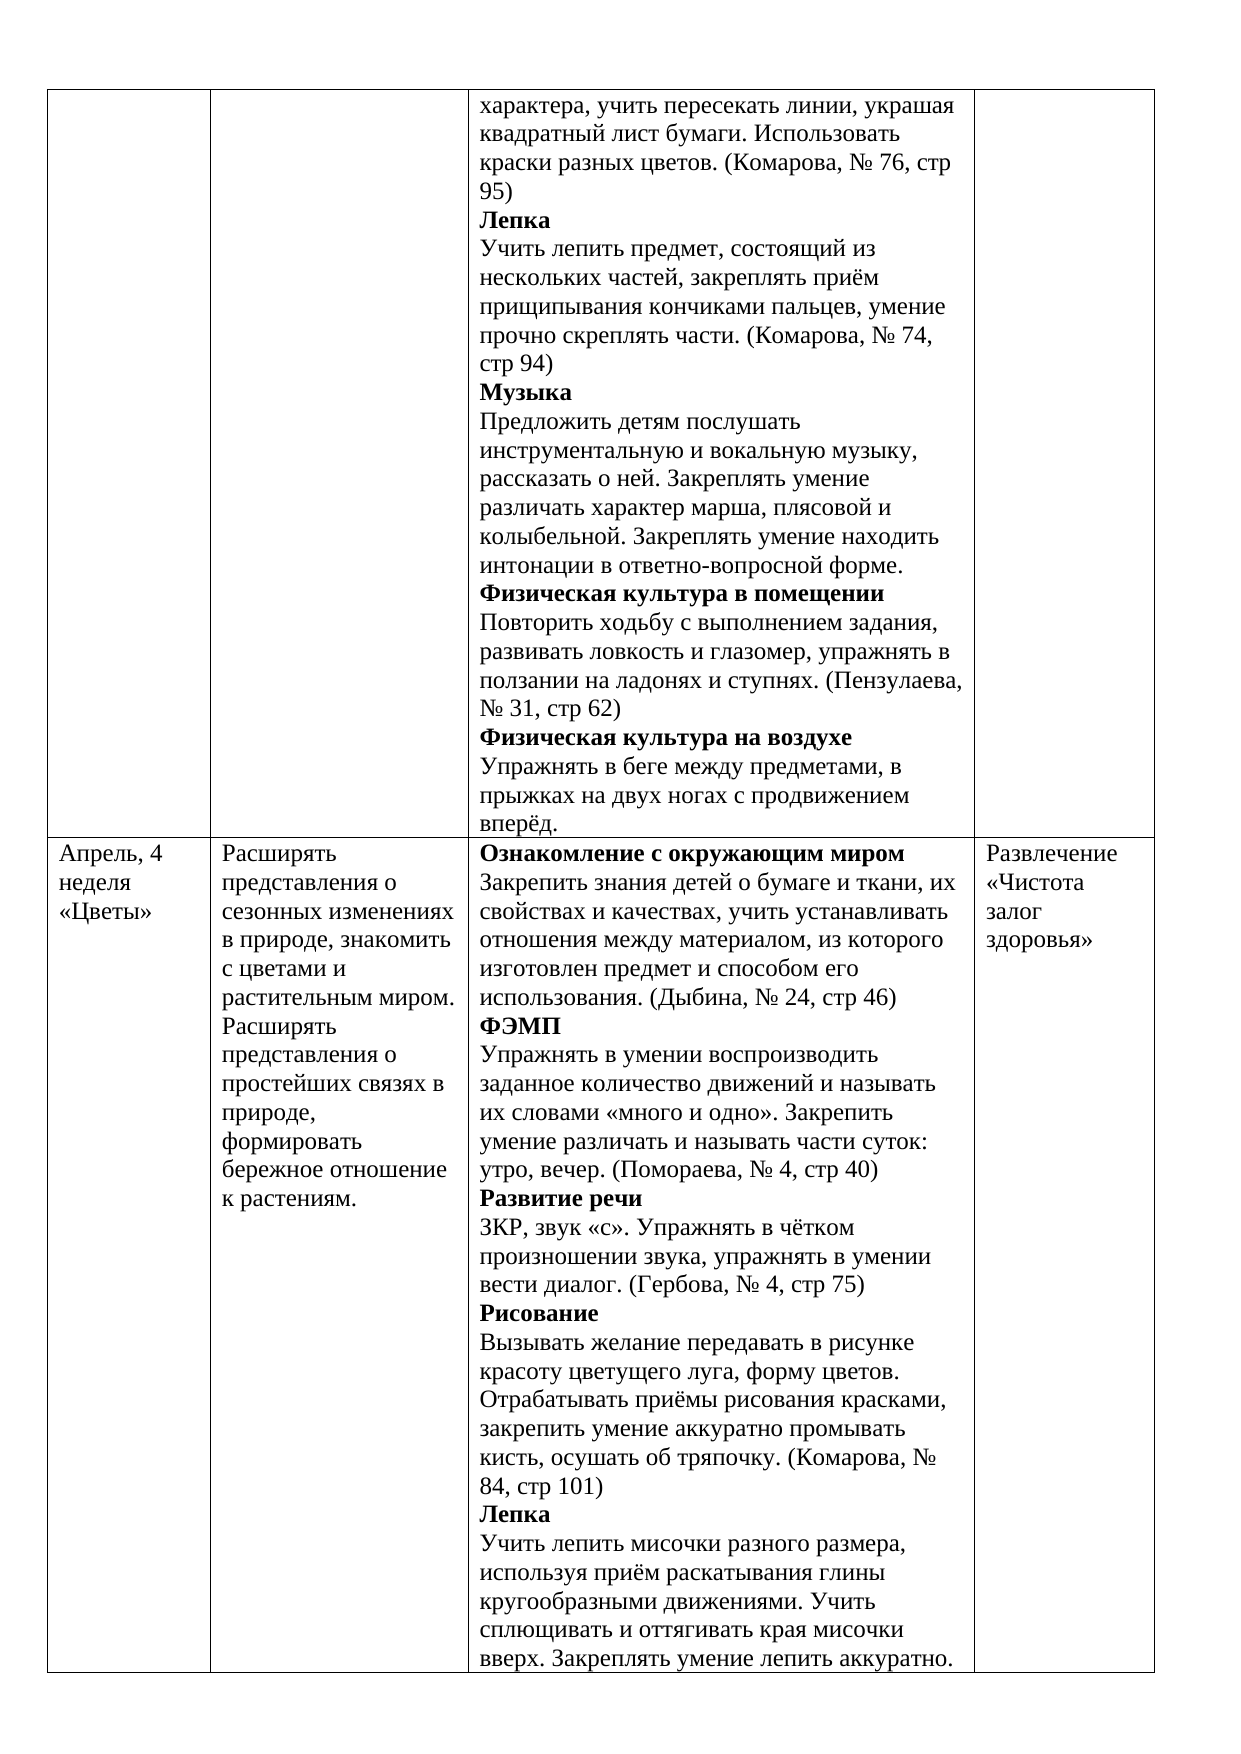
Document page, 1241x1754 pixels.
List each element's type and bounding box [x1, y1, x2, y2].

table_cell [48, 90, 210, 837]
table_cell [469, 90, 974, 837]
table_cell [469, 838, 974, 1672]
table_cell [975, 90, 1154, 837]
table_cell [975, 838, 1154, 1672]
table_cell [211, 838, 468, 1672]
table_cell [48, 838, 210, 1672]
table_cell [211, 90, 468, 837]
